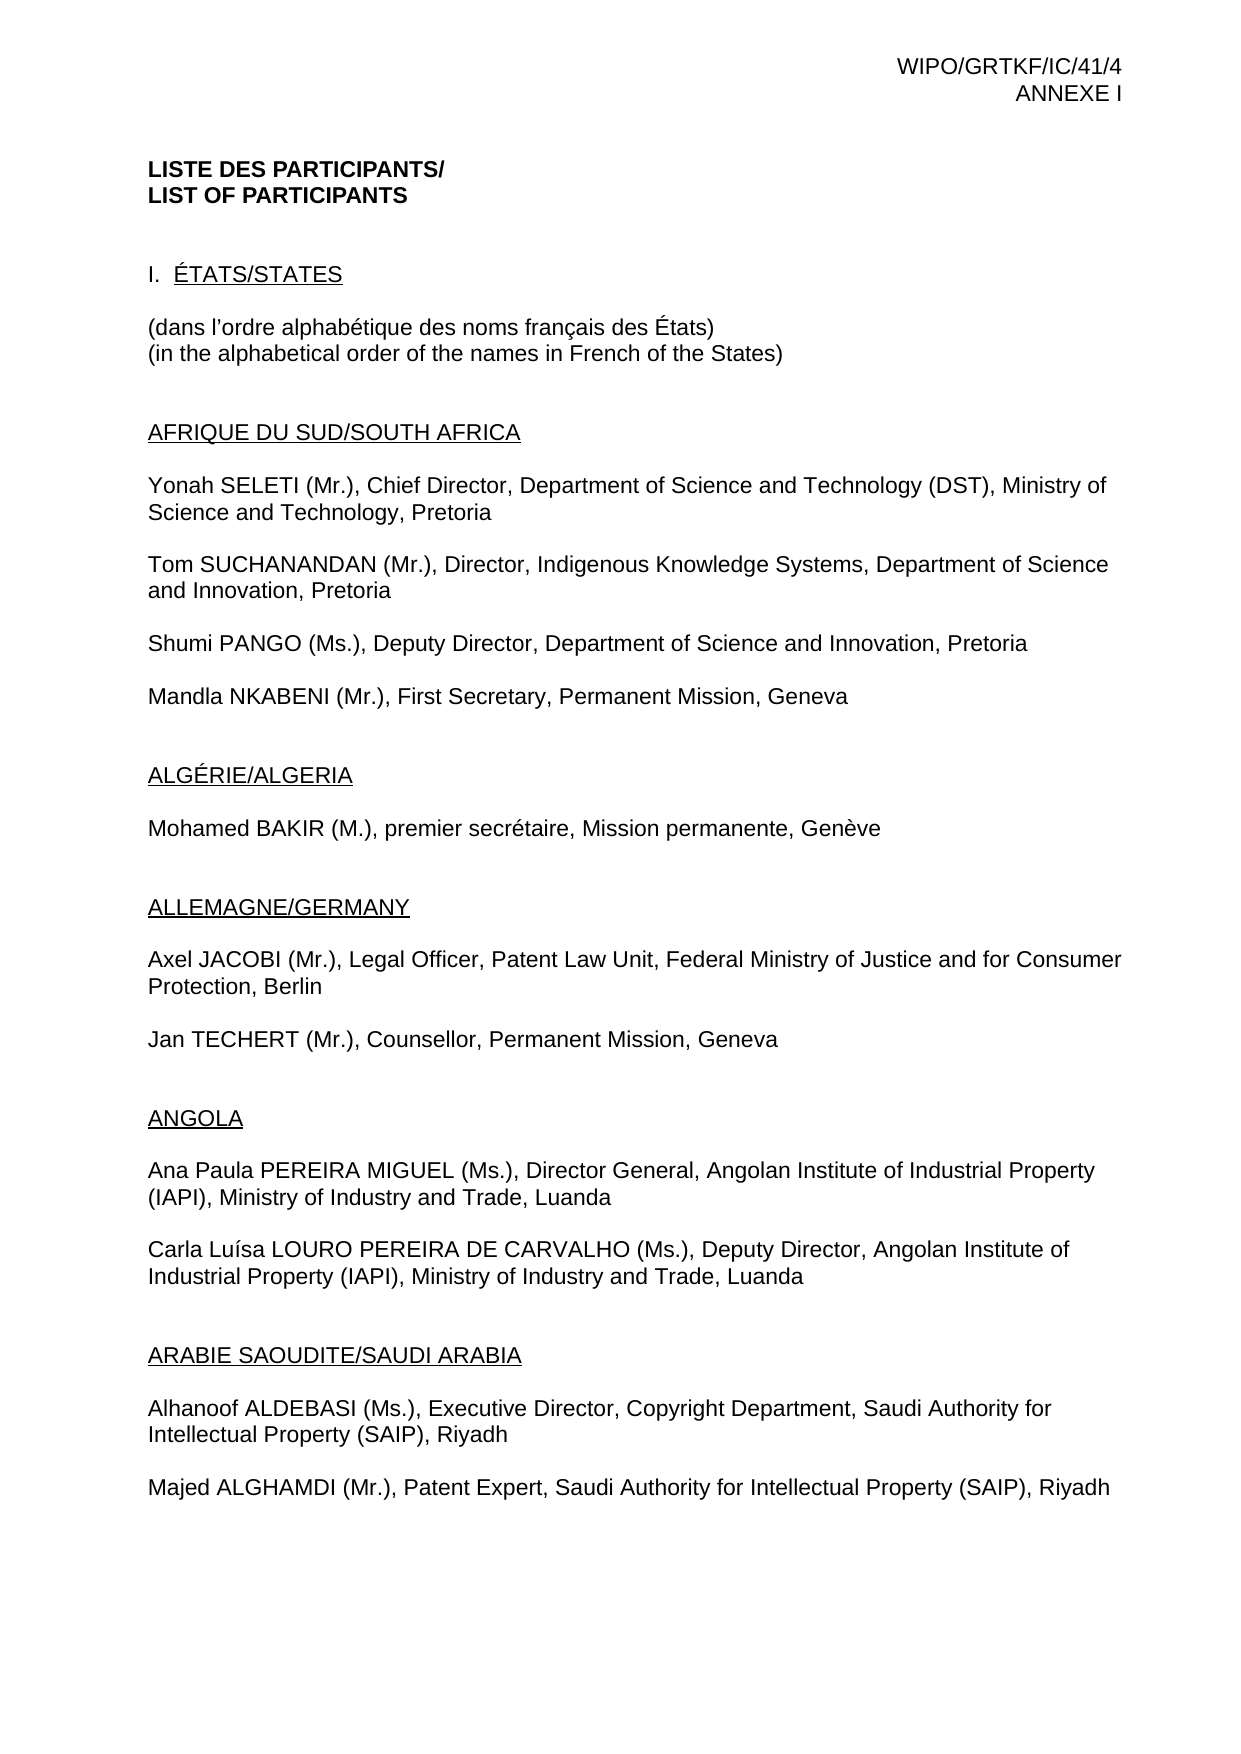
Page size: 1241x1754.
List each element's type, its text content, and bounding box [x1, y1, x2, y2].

text Majed ALGHAMDI (Mr.), Patent Expert, Saudi Authority for Intellectual Property (SAIP), Riyadh [148, 1473, 1122, 1500]
text ALGÉRIE/ALGERIA [148, 762, 1122, 788]
text I. ÉTATS/STATES [148, 261, 1122, 288]
subtitle LISTE DES PARTICIPANTS/ [148, 156, 1122, 182]
text ARABIE SAOUDITE/SAUDI ARABIA [148, 1342, 1122, 1368]
text ALLEMAGNE/GERMANY [148, 894, 1122, 920]
text Yonah SELETI (Mr.), Chief Director, Department of Science and Technology (DST), Ministry of Science and Technology, Pretoria [148, 472, 1122, 525]
text Tom SUCHANANDAN (Mr.), Director, Indigenous Knowledge Systems, Department of Science and Innovation, Pretoria [148, 551, 1122, 604]
text Shumi PANGO (Ms.), Deputy Director, Department of Science and Innovation, Pretoria [148, 630, 1122, 657]
text ANGOLA [148, 1104, 1122, 1131]
text Jan TECHERT (Mr.), Counsellor, Permanent Mission, Geneva [148, 1026, 1122, 1052]
text Ana Paula PEREIRA MIGUEL (Ms.), Director General, Angolan Institute of Industrial Property (IAPI), Ministry of Industry and Trade, Luanda [148, 1157, 1122, 1210]
text Mandla NKABENI (Mr.), First Secretary, Permanent Mission, Geneva [148, 683, 1122, 709]
subtitle LIST OF PARtiCIpants [148, 182, 1122, 208]
text Mohamed BAKIR (M.), premier secrétaire, Mission permanente, Genève [148, 815, 1122, 841]
text Carla Luísa LOURO PEREIRA DE CARVALHO (Ms.), Deputy Director, Angolan Institute of Industrial Property (IAPI), Ministry of Industry and Trade, Luanda [148, 1236, 1122, 1289]
text AFRIQUE DU SUD/SOUTH AFRICA [148, 419, 1122, 446]
text (dans l’ordre alphabétique des noms français des États) [148, 314, 1122, 340]
text (in the alphabetical order of the names in French of the States) [148, 340, 1122, 367]
text Axel JACOBI (Mr.), Legal Officer, Patent Law Unit, Federal Ministry of Justice and for Consumer Protection, Berlin [148, 946, 1122, 999]
text Alhanoof ALDEBASI (Ms.), Executive Director, Copyright Department, Saudi Authority for Intellectual Property (SAIP), Riyadh [148, 1394, 1122, 1447]
